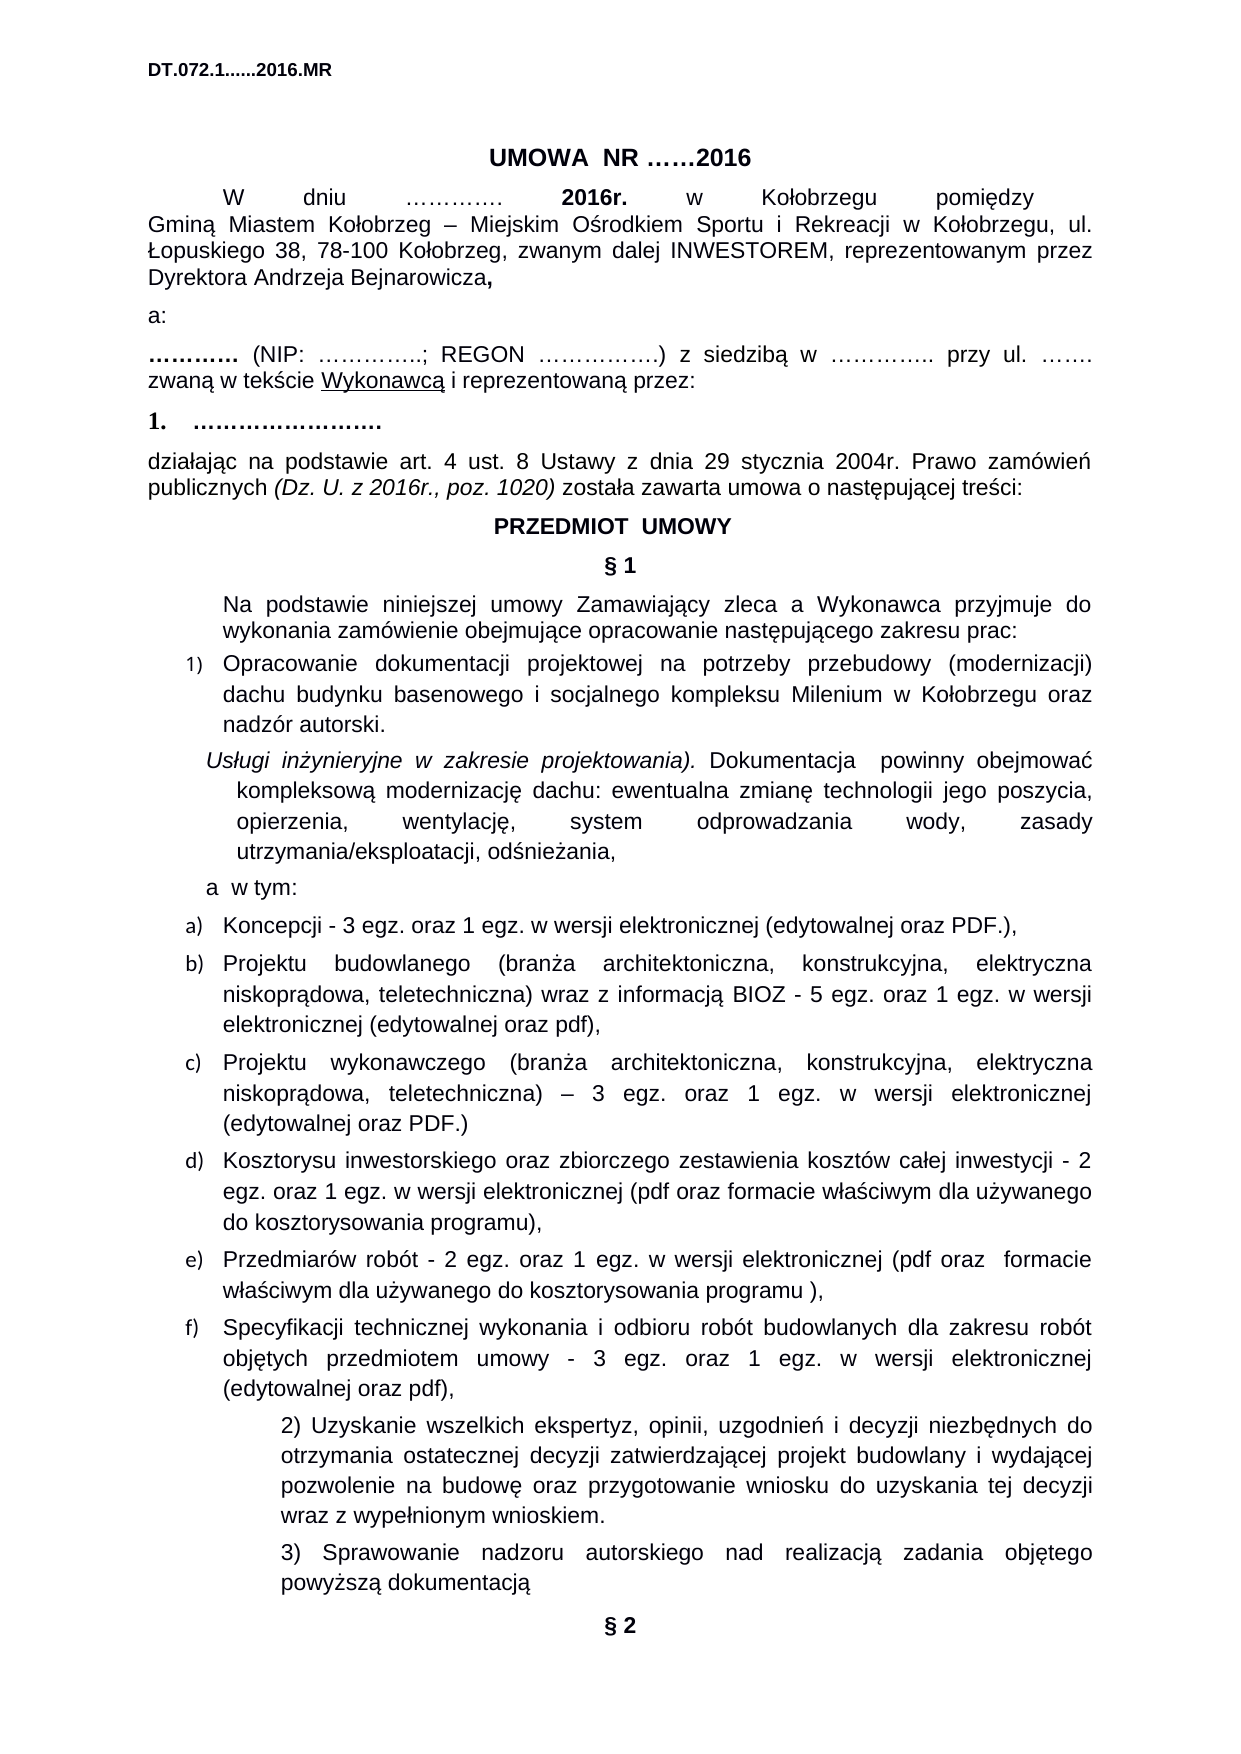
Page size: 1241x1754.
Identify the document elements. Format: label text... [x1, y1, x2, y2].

list Projektu budowlanego (branża architektoniczna, konstrukcyjna, elektryczna niskoprądowa, teletechniczna) wraz z informacją BIOZ - 5 egz. oraz 1 egz. w wersji elektronicznej (edytowalnej oraz pdf), [185, 949, 1092, 1038]
list Na podstawie niniejszej umowy Zamawiający zleca a Wykonawca przyjmuje do wykonania zamówienie obejmujące opracowanie następującego zakresu prac: [223, 591, 1092, 643]
list Opracowanie dokumentacji projektowej na potrzeby przebudowy (modernizacji) dachu budynku basenowego i socjalnego kompleksu Milenium w Kołobrzegu oraz nadzór autorski. [185, 649, 1092, 737]
text ………… (NIP: …………..; REGON …………….) z siedzibą w ………….. przy ul. ……. zwaną w tekście Wykonawcą i reprezentowaną przez: [148, 341, 1092, 394]
list Koncepcji - 3 egz. oraz 1 egz. w wersji elektronicznej (edytowalnej oraz PDF.), [185, 911, 1092, 939]
text § 1 [148, 552, 1092, 578]
text § 2 [148, 1612, 1092, 1638]
list Specyfikacji technicznej wykonania i odbioru robót budowlanych dla zakresu robót objętych przedmiotem umowy - 3 egz. oraz 1 egz. w wersji elektronicznej (edytowalnej oraz pdf), [185, 1313, 1092, 1402]
text a: [148, 302, 1092, 329]
list 2) Uzyskanie wszelkich ekspertyz, opinii, uzgodnień i decyzji niezbędnych do otrzymania ostatecznej decyzji zatwierdzającej projekt budowlany i wydającej pozwolenie na budowę oraz przygotowanie wniosku do uzyskania tej decyzji wraz z wypełnionym wnioskiem. [281, 1412, 1092, 1529]
list Projektu wykonawczego (branża architektoniczna, konstrukcyjna, elektryczna niskoprądowa, teletechniczna) – 3 egz. oraz 1 egz. w wersji elektronicznej (edytowalnej oraz PDF.) [185, 1048, 1092, 1136]
text a w tym: [206, 874, 1092, 901]
list ……………………. [148, 406, 1092, 435]
text W dniu …………. 2016r. w Kołobrzegu pomiędzy Gminą Miastem Kołobrzeg – Miejskim Ośrodkiem Sportu i Rekreacji w Kołobrzegu, ul. Łopuskiego 38, 78-100 Kołobrzeg, zwanym dalej INWESTOREM, reprezentowanym przez Dyrektora Andrzeja Bejnarowicza, [148, 184, 1092, 290]
text PRZEDMIOT UMOWY [148, 513, 1078, 539]
list Kosztorysu inwestorskiego oraz zbiorczego zestawienia kosztów całej inwestycji - 2 egz. oraz 1 egz. w wersji elektronicznej (pdf oraz formacie właściwym dla używanego do kosztorysowania programu), [185, 1146, 1092, 1235]
list Przedmiarów robót - 2 egz. oraz 1 egz. w wersji elektronicznej (pdf oraz formacie właściwym dla używanego do kosztorysowania programu ), [185, 1245, 1092, 1303]
text Usługi inżynieryjne w zakresie projektowania). Dokumentacja powinny obejmować kompleksową modernizację dachu: ewentualna zmianę technologii jego poszycia, opierzenia, wentylację, system odprowadzania wody, zasady utrzymania/eksploatacji, odśnieżania, [206, 747, 1092, 864]
text UMOWA NR ……2016 [148, 143, 1092, 172]
list 3) Sprawowanie nadzoru autorskiego nad realizacją zadania objętego powyższą dokumentacją [281, 1539, 1092, 1595]
text działając na podstawie art. 4 ust. 8 Ustawy z dnia 29 stycznia 2004r. Prawo zamówień publicznych (Dz. U. z 2016r., poz. 1020) została zawarta umowa o następującej treści: [148, 448, 1092, 500]
